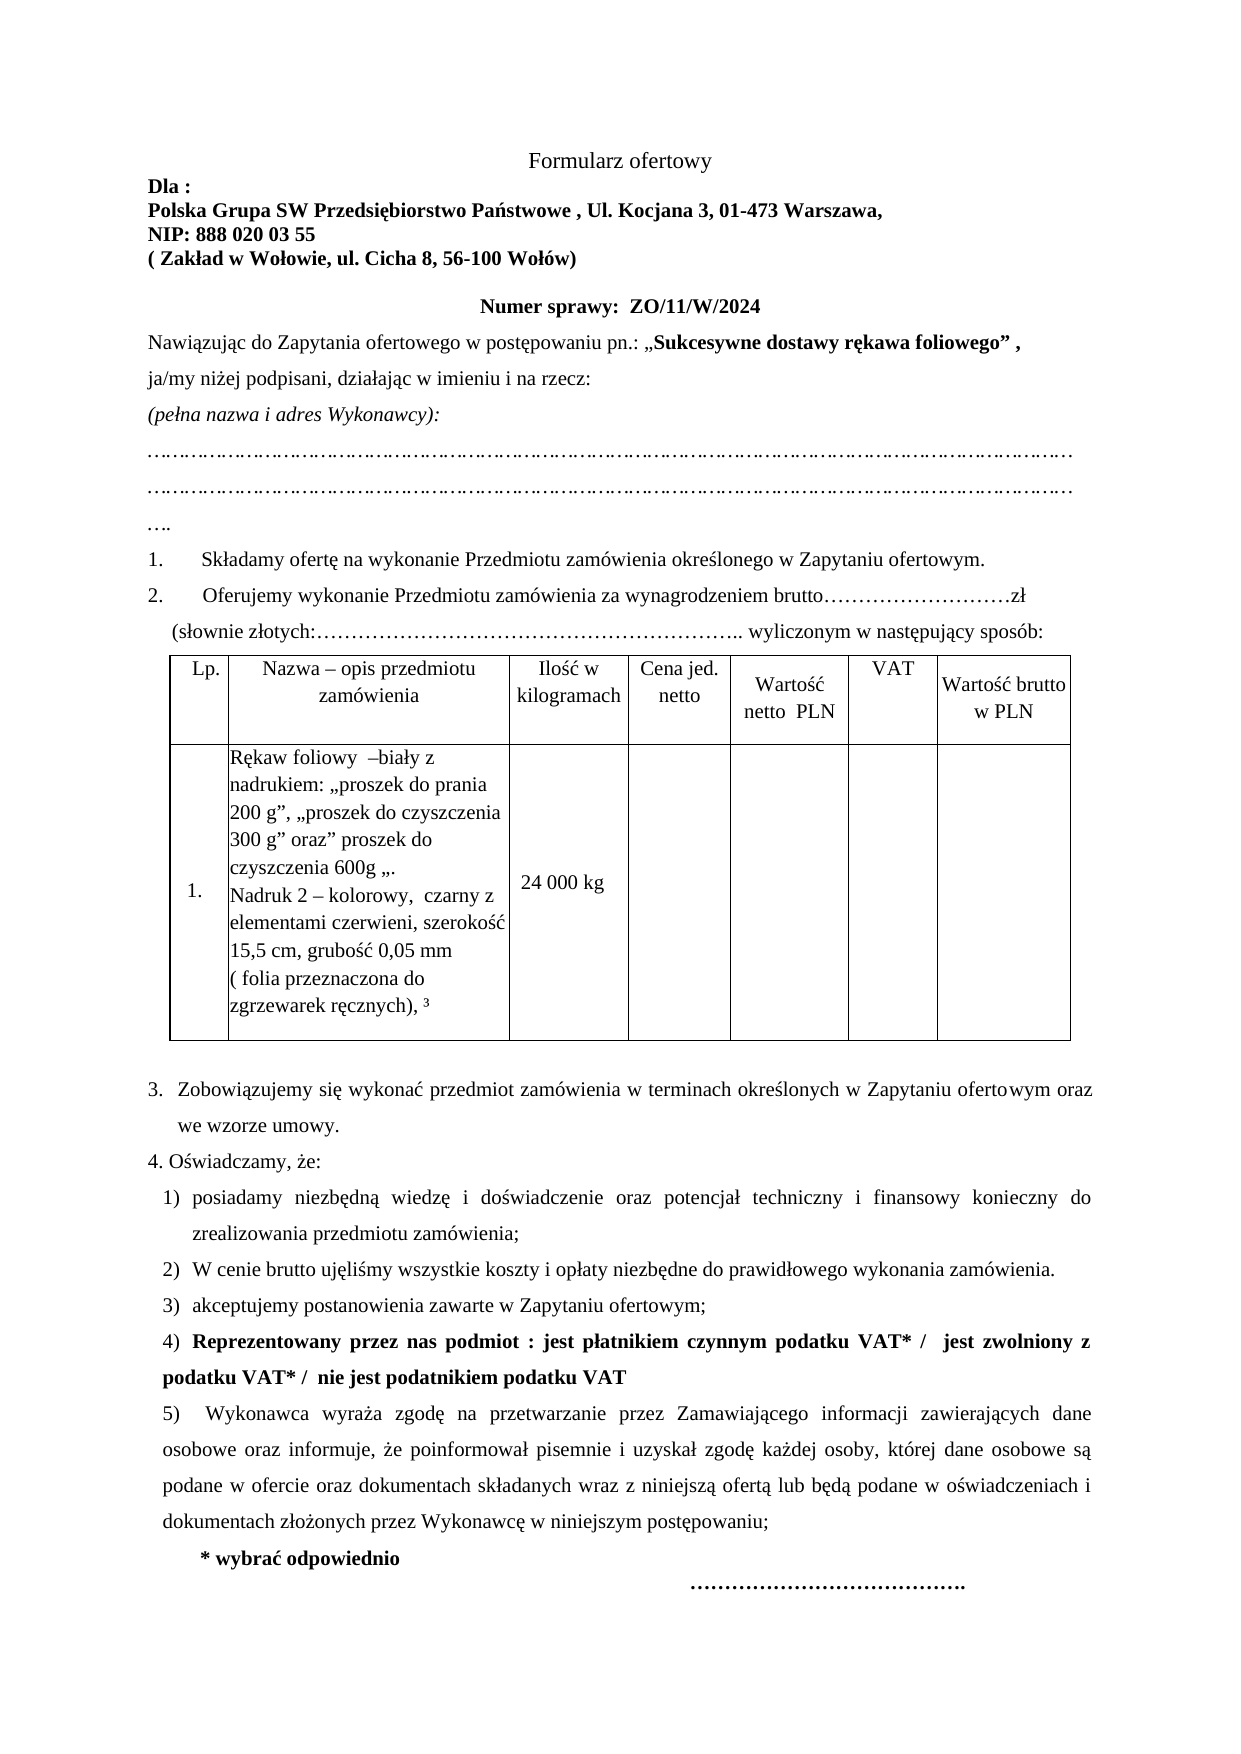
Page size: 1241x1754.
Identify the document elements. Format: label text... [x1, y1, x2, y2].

text Dla : [148, 174, 1093, 198]
table_cell 1. [171, 745, 228, 1040]
text 5) Wykonawca wyraża zgodę na przetwarzanie przez Zamawiającego informacji zawierających dane osobowe oraz informuje, że poinformował pisemnie i uzyskał zgodę każdej osoby, której dane osobowe są podane w ofercie oraz dokumentach składanych wraz z niniejszą ofertą lub będą podane w oświadczeniach i dokumentach złożonych przez Wykonawcę w niniejszym postępowaniu; [162, 1401, 1093, 1533]
list Reprezentowany przez nas podmiot : jest płatnikiem czynnym podatku VAT* / jest zwolniony z podatku VAT* / nie jest podatnikiem podatku VAT [162, 1329, 1093, 1389]
table_cell 24 000 kg [510, 745, 628, 1040]
list posiadamy niezbędną wiedzę i doświadczenie oraz potencjał techniczny i finansowy konieczny do zrealizowania przedmiotu zamówienia; [162, 1185, 1093, 1245]
text …………………………………. [148, 1569, 1093, 1594]
text * wybrać odpowiednio [148, 1546, 1093, 1569]
list W cenie brutto ujęliśmy wszystkie koszty i opłaty niezbędne do prawidłowego wykonania zamówienia. [162, 1257, 1093, 1281]
table_cell Rękaw foliowy –biały z nadrukiem: „proszek do prania 200 g”, „proszek do czyszczenia 300 g” oraz” proszek do czyszczenia 600g „. Nadruk 2 – kolorowy, czarny z elementami czerwieni, szerokość 15,5 cm, grubość 0,05 mm ( folia przeznaczona do zgrzewarek ręcznych), ³ [229, 745, 509, 1040]
list akceptujemy postanowienia zawarte w Zapytaniu ofertowym; [162, 1293, 1093, 1317]
list Zobowiązujemy się wykonać przedmiot zamówienia w terminach określonych w Zapytaniu ofertowym oraz we wzorze umowy. [148, 1077, 1093, 1137]
text Numer sprawy: ZO/11/W/2024 [148, 294, 1093, 318]
text ja/my niżej podpisani, działając w imieniu i na rzecz: [148, 366, 1093, 390]
table_header Wartość brutto w PLN [938, 656, 1070, 743]
text Polska Grupa SW Przedsiębiorstwo Państwowe , Ul. Kocjana 3, 01-473 Warszawa, [148, 198, 1093, 222]
text Formularz ofertowy [148, 148, 1093, 174]
table_header Cena jed. netto [629, 656, 730, 743]
table_header Wartość netto PLN [731, 656, 848, 743]
table_header Ilość w kilogramach [510, 656, 628, 743]
table_cell [731, 745, 848, 1040]
table_header VAT [849, 656, 937, 743]
table_header Nazwa – opis przedmiotu zamówienia [229, 656, 509, 743]
list Oferujemy wykonanie Przedmiotu zamówienia za wynagrodzeniem brutto………………………zł [148, 583, 1093, 607]
table_header Lp. [171, 656, 228, 743]
text (słownie złotych: …………………………………………………….. wyliczonym w następujący sposób: [166, 619, 1093, 643]
text Nawiązując do Zapytania ofertowego w postępowaniu pn.: „Sukcesywne dostawy rękawa foliowego” , [148, 330, 1093, 354]
text ……………………………………………………………………………………………………………………………………………………………………………………………………………………………………………………………………………. [148, 438, 1093, 534]
table_cell [849, 745, 937, 1040]
text NIP: 888 020 03 55 [148, 222, 1093, 246]
table_cell [629, 745, 730, 1040]
text (pełna nazwa i adres Wykonawcy): [148, 402, 1093, 426]
text ( Zakład w Wołowie, ul. Cicha 8, 56-100 Wołów) [148, 246, 1093, 270]
text 4. Oświadczamy, że: [148, 1149, 1093, 1173]
table_cell [938, 745, 1070, 1040]
list Składamy ofertę na wykonanie Przedmiotu zamówienia określonego w Zapytaniu ofertowym. [148, 547, 1093, 571]
